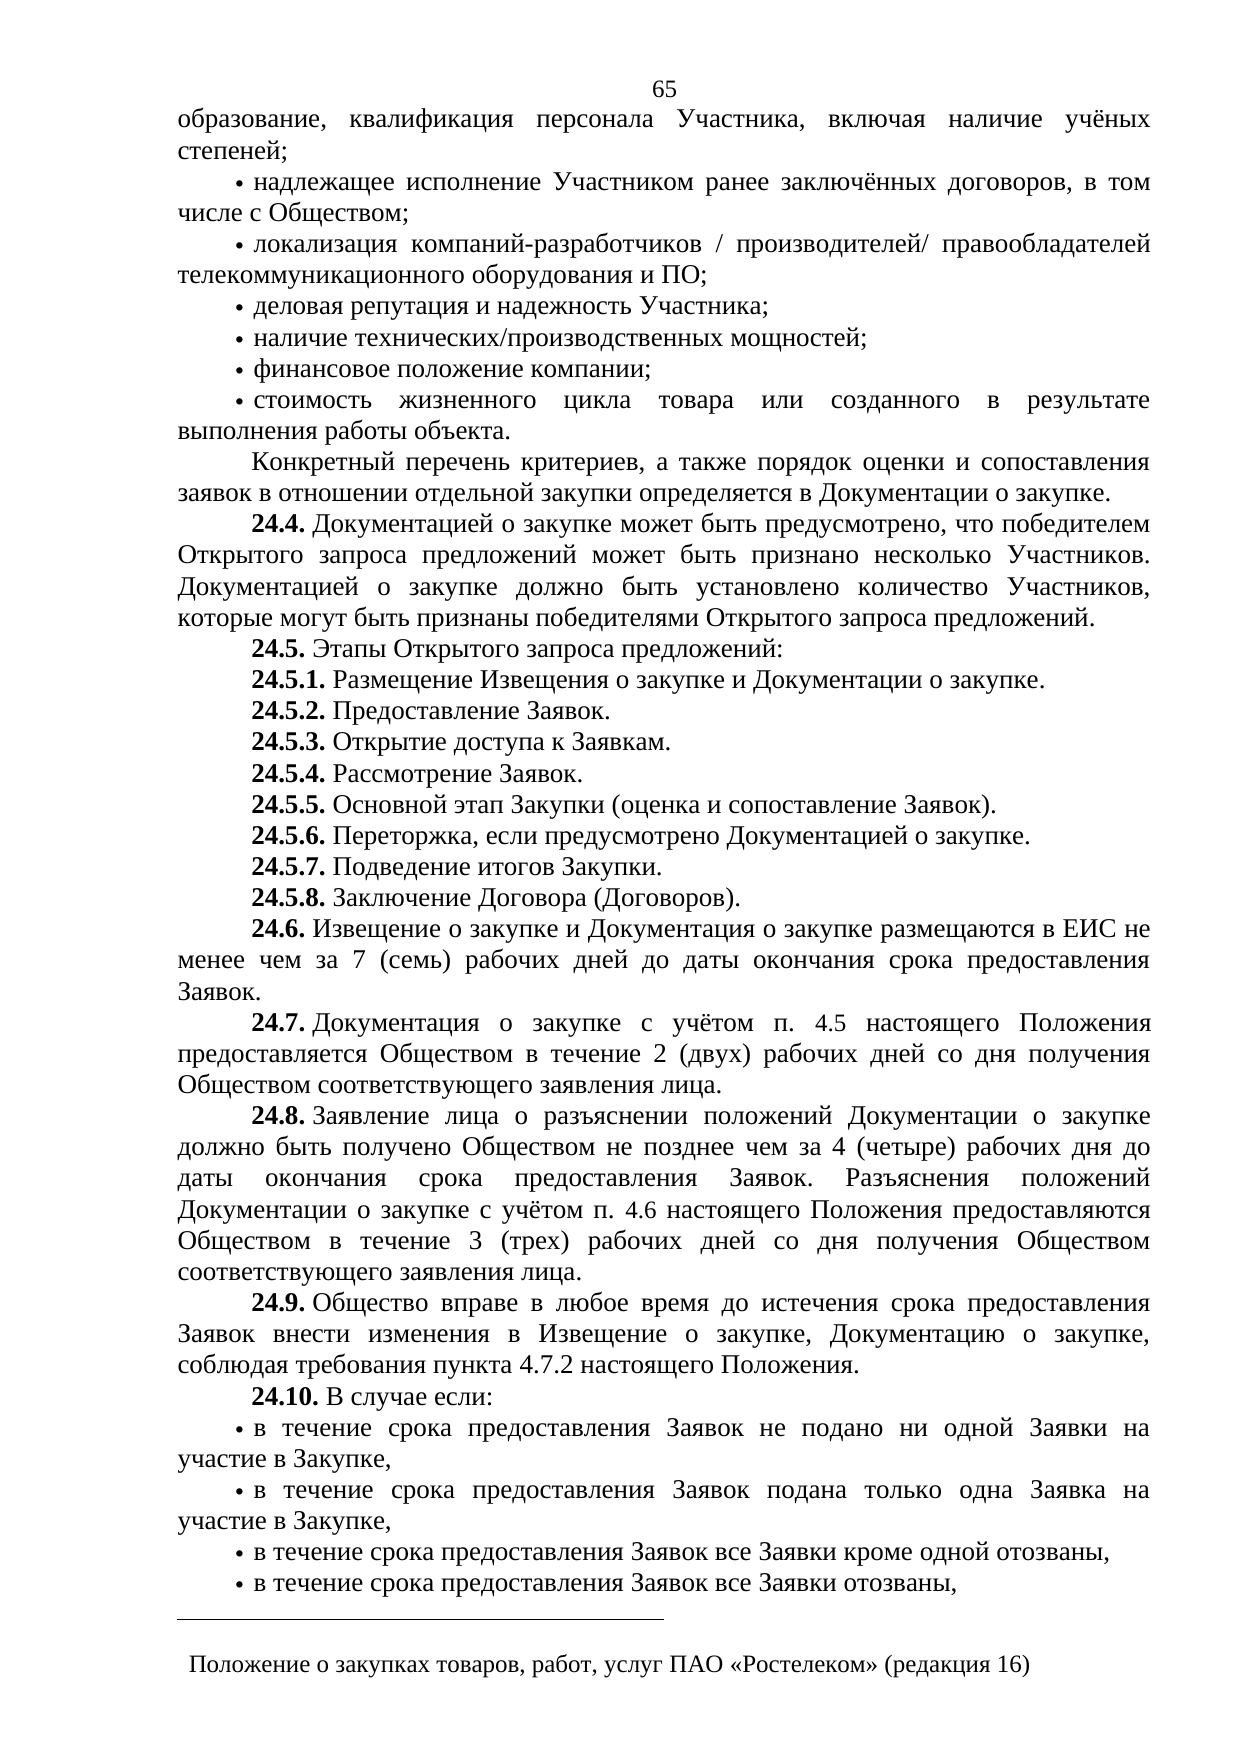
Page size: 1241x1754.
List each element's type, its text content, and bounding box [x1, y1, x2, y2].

list Размещение Извещения о закупке и Документации о закупке. [177, 663, 1152, 694]
list финансовое положение компании; [177, 352, 1152, 383]
list Извещение о закупке и Документация о закупке размещаются в ЕИС не менее чем за 7 (семь) рабочих дней до даты окончания срока предоставления Заявок. [177, 912, 1152, 1006]
list Заключение Договора (Договоров). [177, 881, 1152, 912]
list Предоставление Заявок. [177, 694, 1152, 726]
list Общество вправе в любое время до истечения срока предоставления Заявок внести изменения в Извещение о закупке, Документацию о закупке, соблюдая требования пункта 4.7.2 настоящего Положения. [177, 1286, 1152, 1379]
list Основной этап Закупки (оценка и сопоставление Заявок). [177, 788, 1152, 819]
list в течение срока предоставления Заявок все Заявки отозваны, [177, 1566, 1152, 1598]
list Заявление лица о разъяснении положений Документации о закупке должно быть получено Обществом не позднее чем за 4 (четыре) рабочих дня до даты окончания срока предоставления Заявок. Разъяснения положений Документации о закупке с учётом п. 4.6 настоящего Положения предоставляются Обществом в течение 3 (трех) рабочих дней со дня получения Обществом соответствующего заявления лица. [177, 1099, 1152, 1286]
list стоимость жизненного цикла товара или созданного в результате выполнения работы объекта. [177, 383, 1152, 445]
list В случае если: [177, 1379, 1152, 1411]
list деловая репутация и надежность Участника; [177, 289, 1152, 321]
list Переторжка, если предусмотрено Документацией о закупке. [177, 819, 1152, 850]
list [177, 103, 1152, 165]
list Этапы Открытого запроса предложений: [177, 632, 1152, 663]
list наличие технических/производственных мощностей; [177, 321, 1152, 352]
text Конкретный перечень критериев, а также порядок оценки и сопоставления заявок в отношении отдельной закупки определяется в Документации о закупке. [177, 445, 1152, 507]
list Рассмотрение Заявок. [177, 757, 1152, 788]
list локализация компаний-разработчиков / производителей/ правообладателей телекоммуникационного оборудования и ПО; [177, 227, 1152, 289]
list надлежащее исполнение Участником ранее заключённых договоров, в том числе с Обществом; [177, 165, 1152, 227]
list Подведение итогов Закупки. [177, 850, 1152, 881]
list Открытие доступа к Заявкам. [177, 726, 1152, 757]
list в течение срока предоставления Заявок не подано ни одной Заявки на участие в Закупке, [177, 1411, 1152, 1473]
list в течение срока предоставления Заявок все Заявки кроме одной отозваны, [177, 1535, 1152, 1566]
list Документацией о закупке может быть предусмотрено, что победителем Открытого запроса предложений может быть признано несколько Участников. Документацией о закупке должно быть установлено количество Участников, которые могут быть признаны победителями Открытого запроса предложений. [177, 507, 1152, 632]
list Документация о закупке с учётом п. 4.5 настоящего Положения предоставляется Обществом в течение 2 (двух) рабочих дней со дня получения Обществом соответствующего заявления лица. [177, 1006, 1152, 1099]
list в течение срока предоставления Заявок подана только одна Заявка на участие в Закупке, [177, 1473, 1152, 1535]
